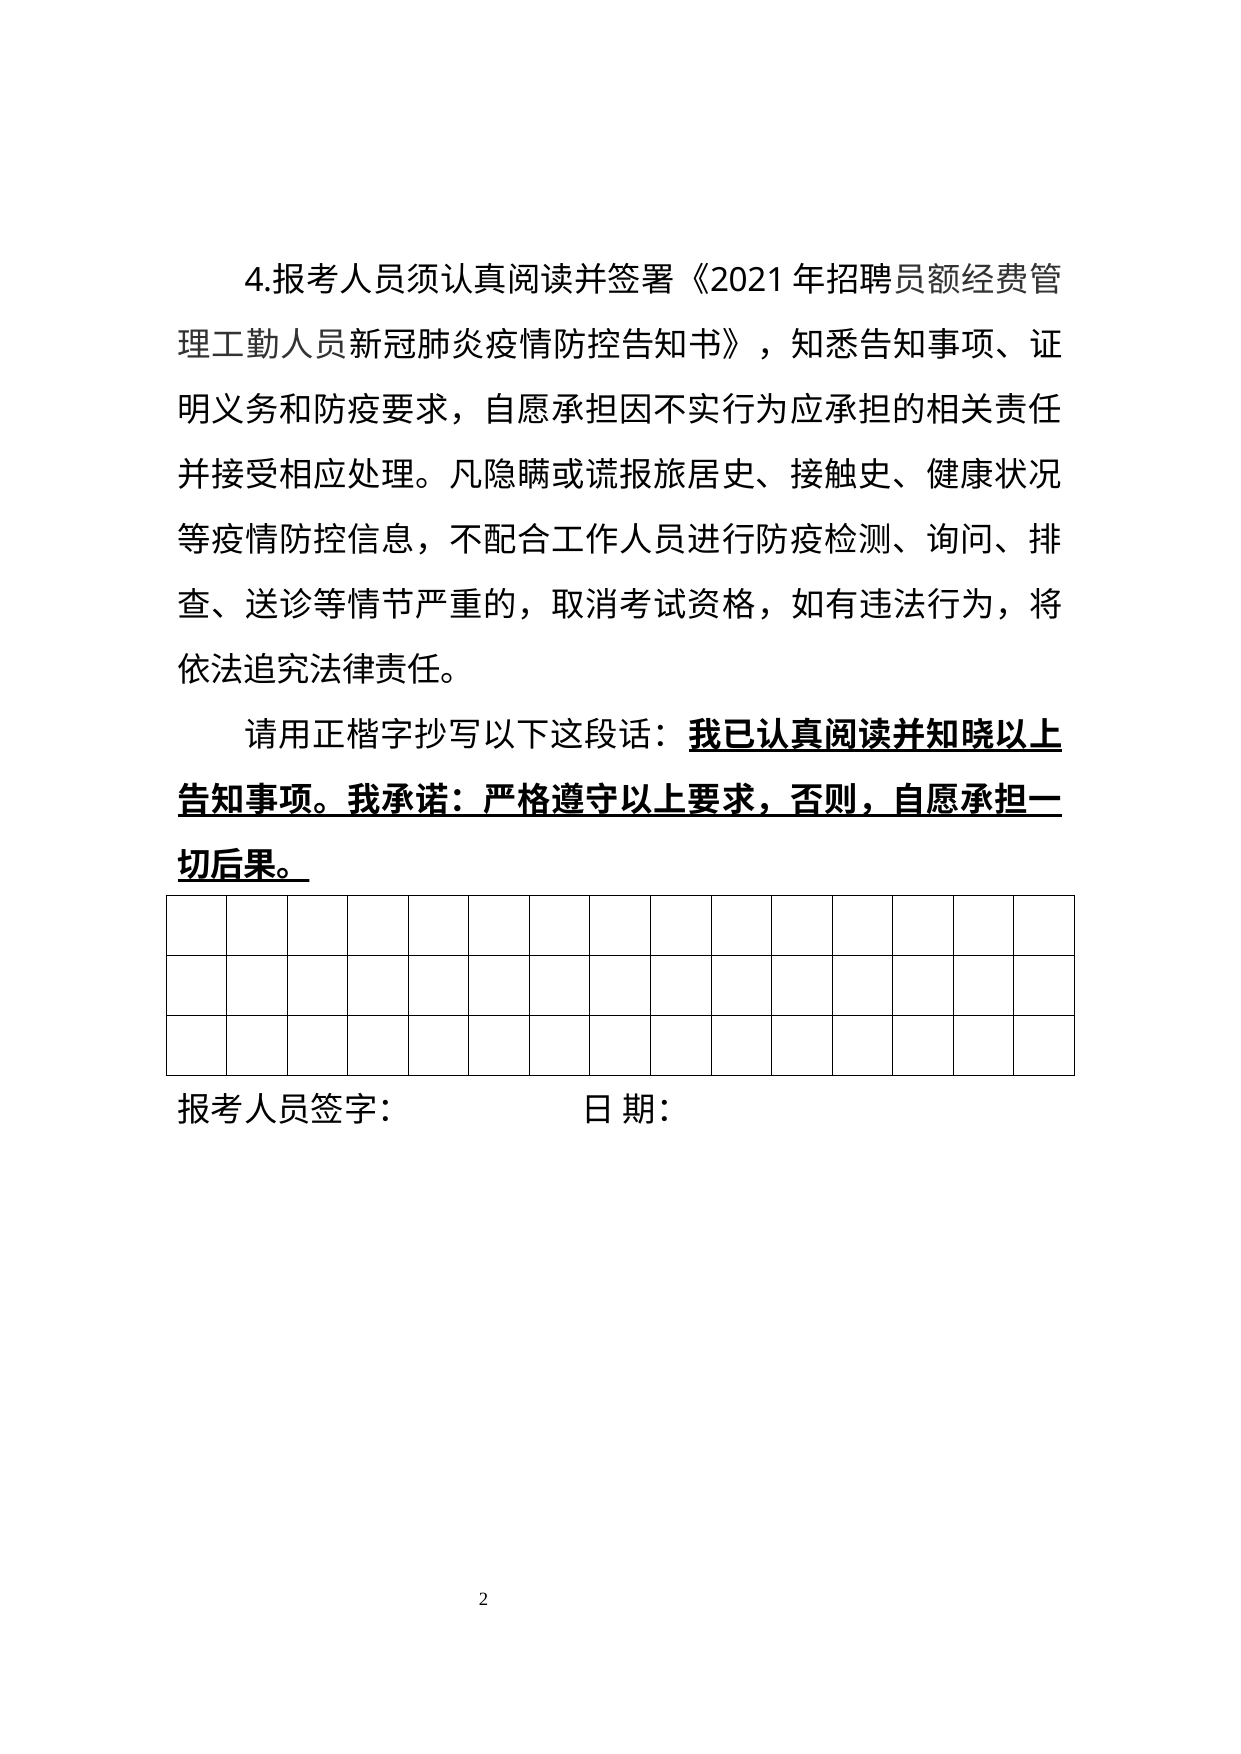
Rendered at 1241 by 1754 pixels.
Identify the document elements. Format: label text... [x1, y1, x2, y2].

table_cell [590, 1016, 650, 1075]
table_cell [712, 1016, 771, 1075]
text 4.报考人员须认真阅读并签署《2021年招聘员额经费管理工勤人员新冠肺炎疫情防控告知书》，知悉告知事项、证明义务和防疫要求，自愿承担因不实行为应承担的相关责任并接受相应处理。凡隐瞒或谎报旅居史、接触史、健康状况等疫情防控信息，不配合工作人员进行防疫检测、询问、排查、送诊等情节严重的，取消考试资格，如有违法行为，将依法追究法律责任。 [177, 245, 1063, 700]
table_cell [1014, 956, 1074, 1015]
text 请用正楷字抄写以下这段话：我已认真阅读并知晓以上告知事项。我承诺：严格遵守以上要求，否则，自愿承担一切后果。 [177, 700, 1063, 895]
table_cell [167, 1016, 226, 1075]
table_cell [167, 956, 226, 1015]
table_header [651, 896, 711, 955]
table_header [833, 896, 892, 955]
table_header [348, 896, 408, 955]
table_cell [288, 956, 347, 1015]
table_header [893, 896, 953, 955]
table_cell [348, 956, 408, 1015]
table_header [469, 896, 529, 955]
table_cell [893, 956, 953, 1015]
table_cell [530, 956, 589, 1015]
table_cell [712, 956, 771, 1015]
table_cell [348, 1016, 408, 1075]
table_cell [409, 956, 468, 1015]
table_cell [772, 956, 832, 1015]
table_cell [227, 956, 287, 1015]
table_cell [409, 1016, 468, 1075]
table_header [1014, 896, 1074, 955]
table_header [288, 896, 347, 955]
table_cell [227, 1016, 287, 1075]
table_cell [469, 1016, 529, 1075]
table_header [590, 896, 650, 955]
table_cell [530, 1016, 589, 1075]
table_header [712, 896, 771, 955]
table_header [167, 896, 226, 955]
table_header [954, 896, 1013, 955]
table_cell [954, 956, 1013, 1015]
table_header [530, 896, 589, 955]
table_header [409, 896, 468, 955]
table_cell [833, 1016, 892, 1075]
table_cell [1014, 1016, 1074, 1075]
table_cell [772, 1016, 832, 1075]
text 报考人员签字： 日 期： [177, 1076, 1063, 1133]
table_cell [651, 956, 711, 1015]
table_header [227, 896, 287, 955]
table_cell [833, 956, 892, 1015]
table_cell [288, 1016, 347, 1075]
table_cell [954, 1016, 1013, 1075]
table_cell [469, 956, 529, 1015]
table_cell [590, 956, 650, 1015]
table_cell [651, 1016, 711, 1075]
table_cell [893, 1016, 953, 1075]
table_header [772, 896, 832, 955]
